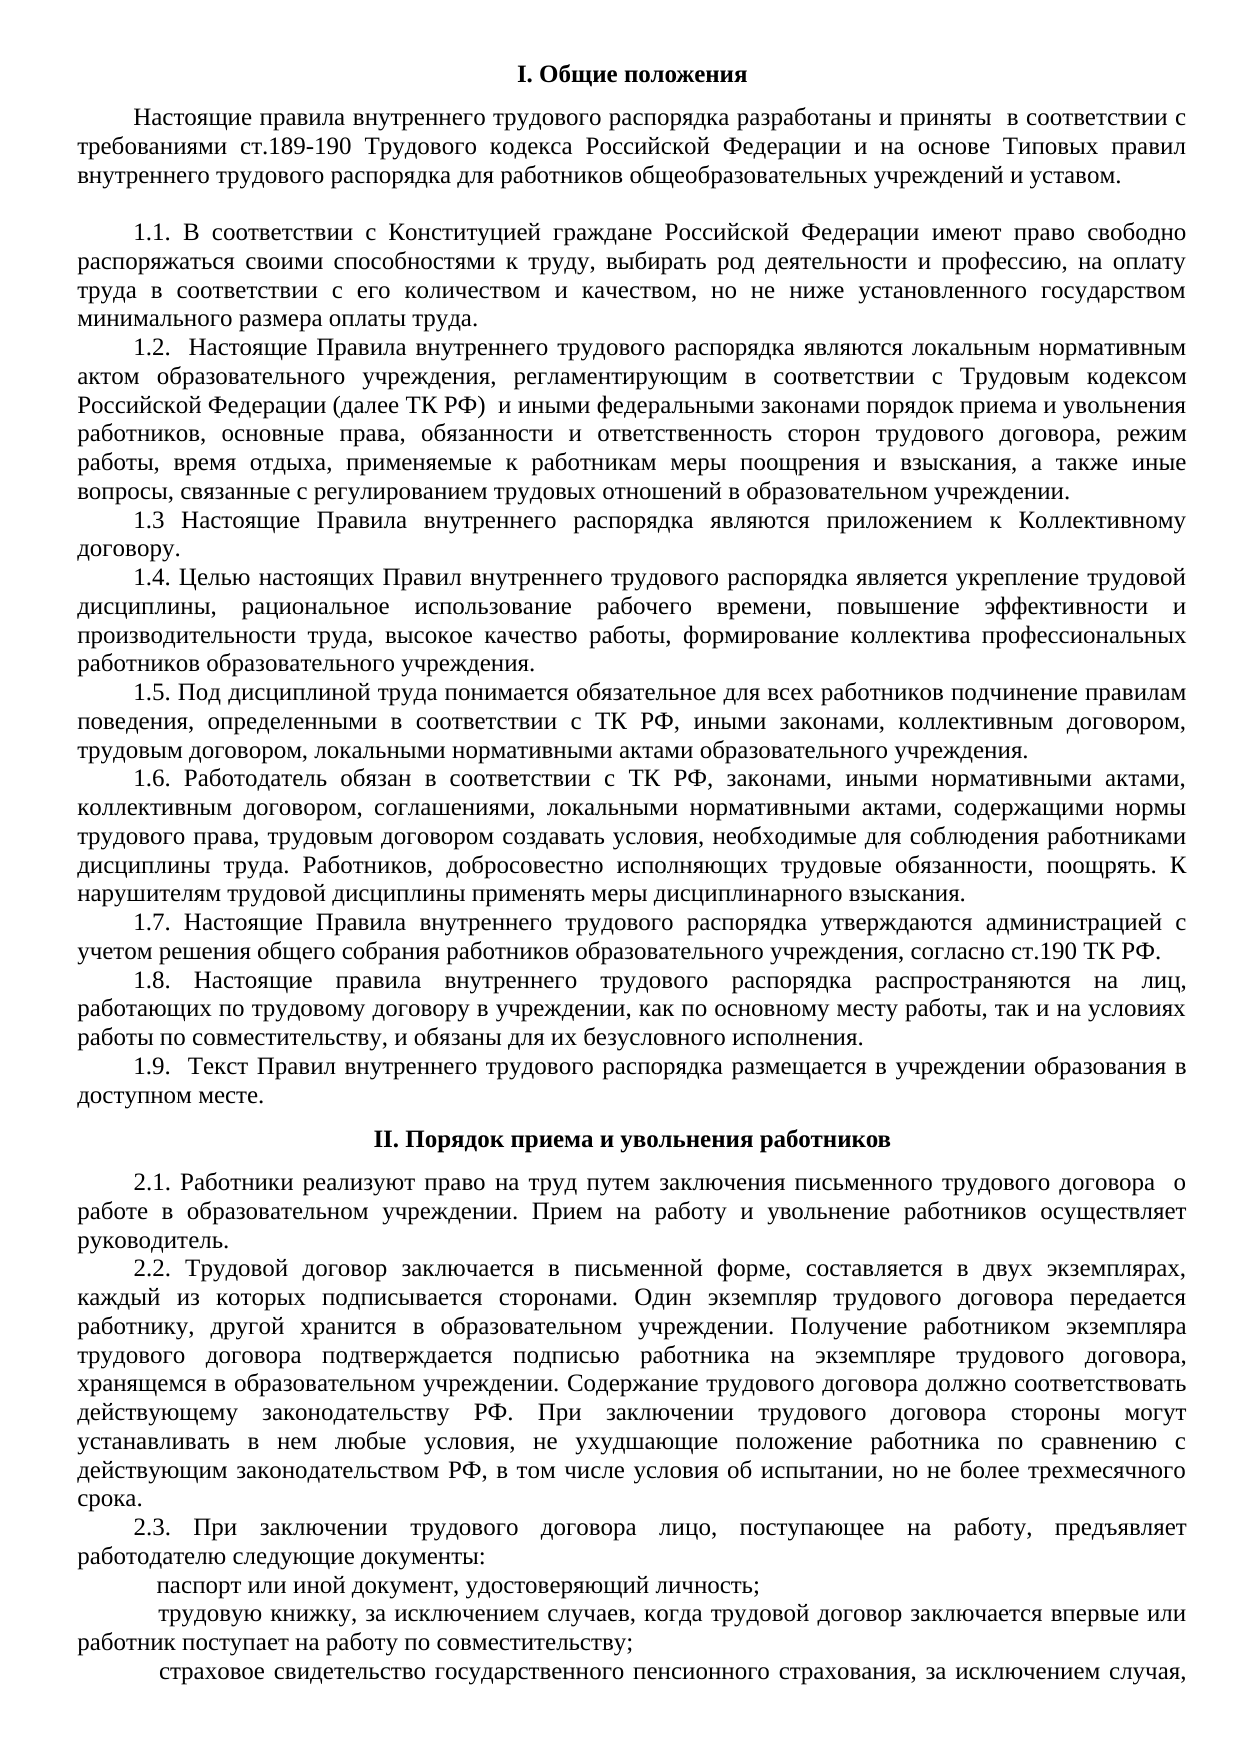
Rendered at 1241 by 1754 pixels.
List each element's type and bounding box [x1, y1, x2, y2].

table_header [77, 59, 1187, 1685]
